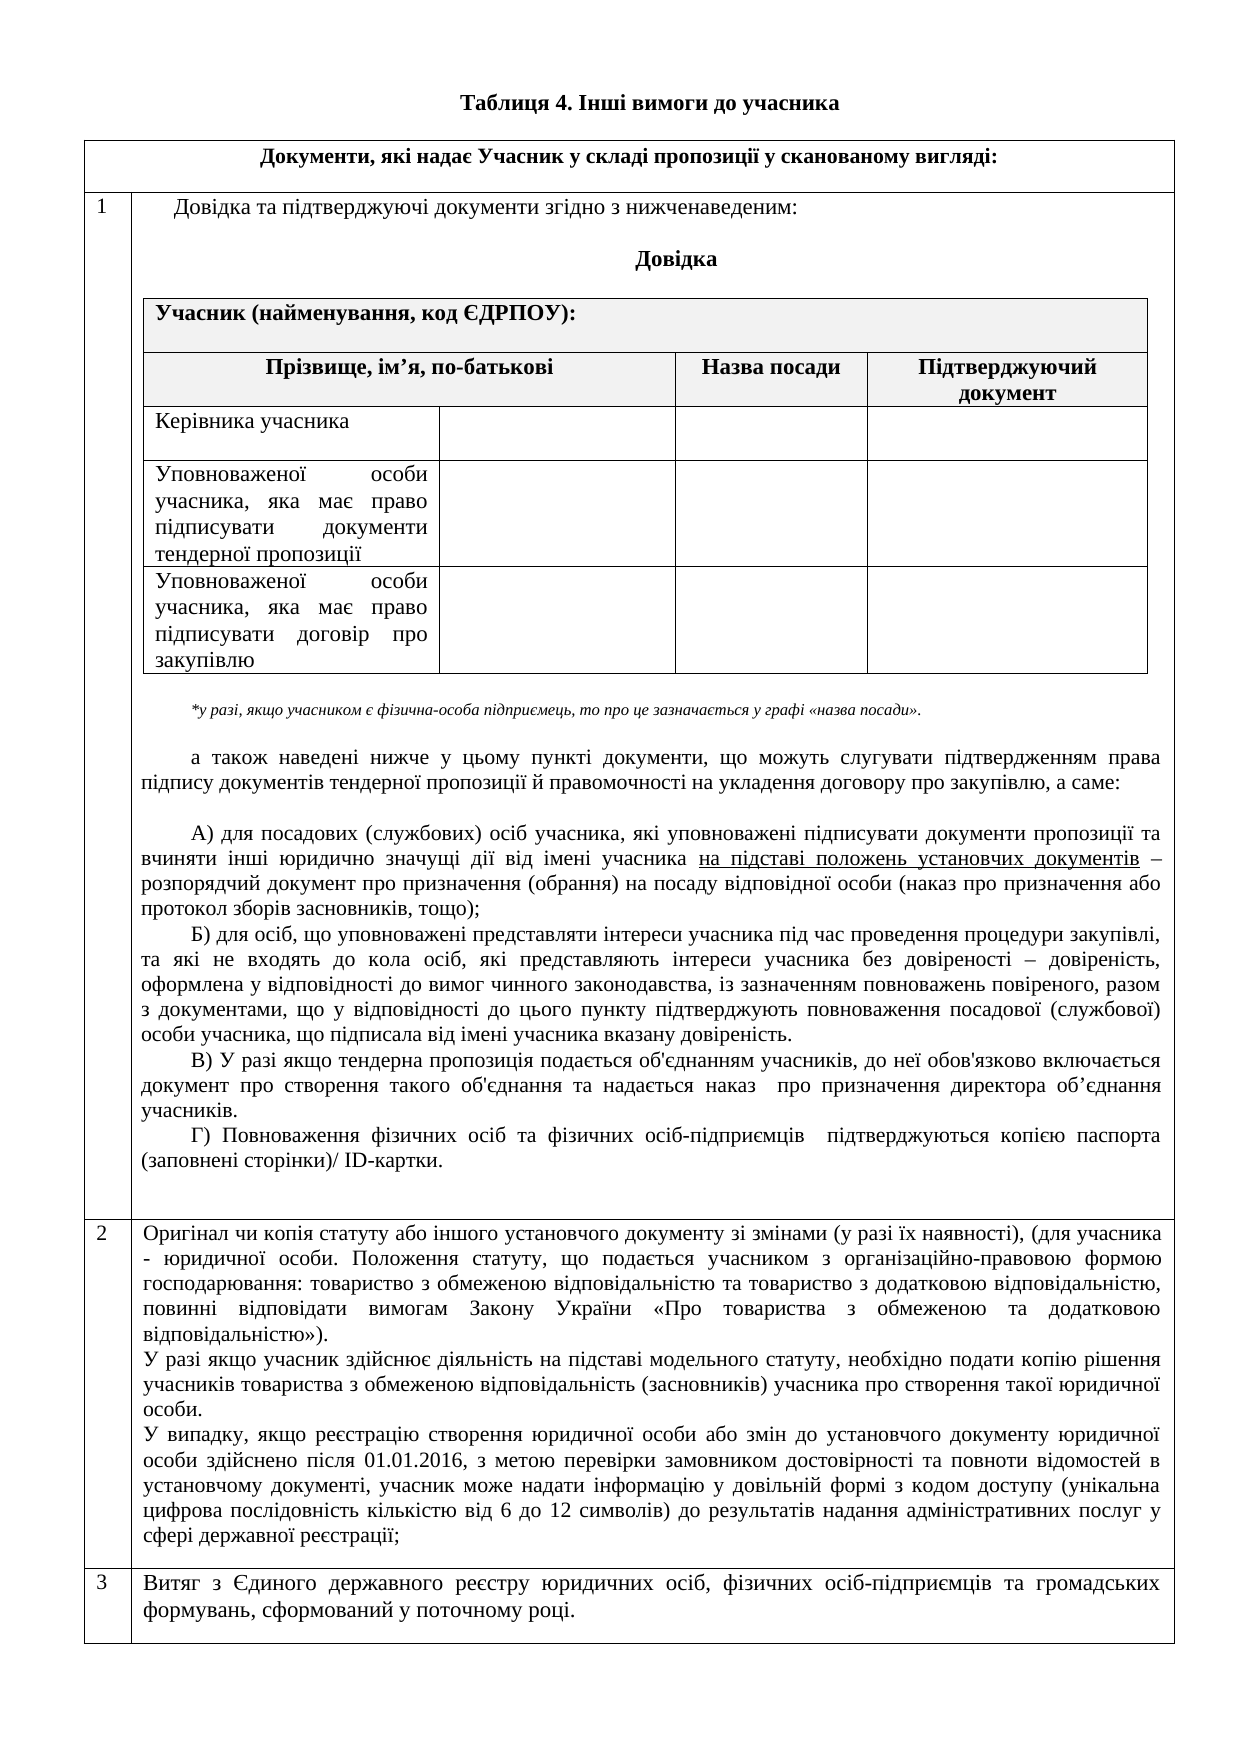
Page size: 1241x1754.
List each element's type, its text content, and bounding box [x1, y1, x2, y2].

table_header Документи, які надає Учасник у складі пропозиції у сканованому вигляді: [85, 141, 1174, 192]
table_cell Витяг з Єдиного державного реєстру юридичних осіб, фізичних осіб-підприємців та громадських формувань, сформований у поточному році. [132, 1569, 1174, 1643]
table_cell Довідка та підтверджуючі документи згідно з нижченаведеним: Довідка *у разі, якщо учасником є фізична-особа підприємець, то про це зазначається у графі «назва посади». а також наведені нижче у цьому пункті документи, що можуть слугувати підтвердженням права підпису документів тендерної пропозиції й правомочності на укладення договору про закупівлю, а саме: А) для посадових (службових) осіб учасника, які уповноважені підписувати документи пропозиції та вчиняти інші юридично значущі дії від імені учасника на підставі положень установчих документів – розпорядчий документ про призначення (обрання) на посаду відповідної особи (наказ про призначення або протокол зборів засновників, тощо); Б) для осіб, що уповноважені представляти інтереси учасника під час проведення процедури закупівлі, та які не входять до кола осіб, які представляють інтереси учасника без довіреності – довіреність, оформлена у відповідності до вимог чинного законодавства, із зазначенням повноважень повіреного, разом з документами, що у відповідності до цього пункту підтверджують повноваження посадової (службової) особи учасника, що підписала від імені учасника вказану довіреність. В) У разі якщо тендерна пропозиція подається об'єднанням учасників, до неї обов'язково включається документ про створення такого об'єднання та надається наказ про призначення директора об’єднання учасників. Г) Повноваження фізичних осіб та фізичних осіб-підприємців підтверджуються копією паспорта (заповнені сторінки)/ ID-картки. [132, 193, 1174, 1219]
text Таблиця 4. Інші вимоги до учасника [148, 88, 1152, 115]
table_cell 2 [85, 1220, 131, 1568]
table_cell Оригінал чи копія статуту або іншого установчого документу зі змінами (у разі їх наявності), (для учасника - юридичної особи. Положення статуту, що подається учасником з організаційно-правовою формою господарювання: товариство з обмеженою відповідальністю та товариство з додатковою відповідальністю, повинні відповідати вимогам Закону України «Про товариства з обмеженою та додатковою відповідальністю»). У разі якщо учасник здійснює діяльність на підставі модельного статуту, необхідно подати копію рішення учасників товариства з обмеженою відповідальність (засновників) учасника про створення такої юридичної особи. У випадку, якщо реєстрацію створення юридичної особи або змін до установчого документу юридичної особи здійснено після 01.01.2016, з метою перевірки замовником достовірності та повноти відомостей в установчому документі, учасник може надати інформацію у довільній формі з кодом доступу (унікальна цифрова послідовність кількістю від 6 до 12 символів) до результатів надання адміністративних послуг у сфері державної реєстрації; [132, 1220, 1174, 1568]
table_cell 3 [85, 1569, 131, 1643]
table_cell 1 [85, 193, 131, 1219]
